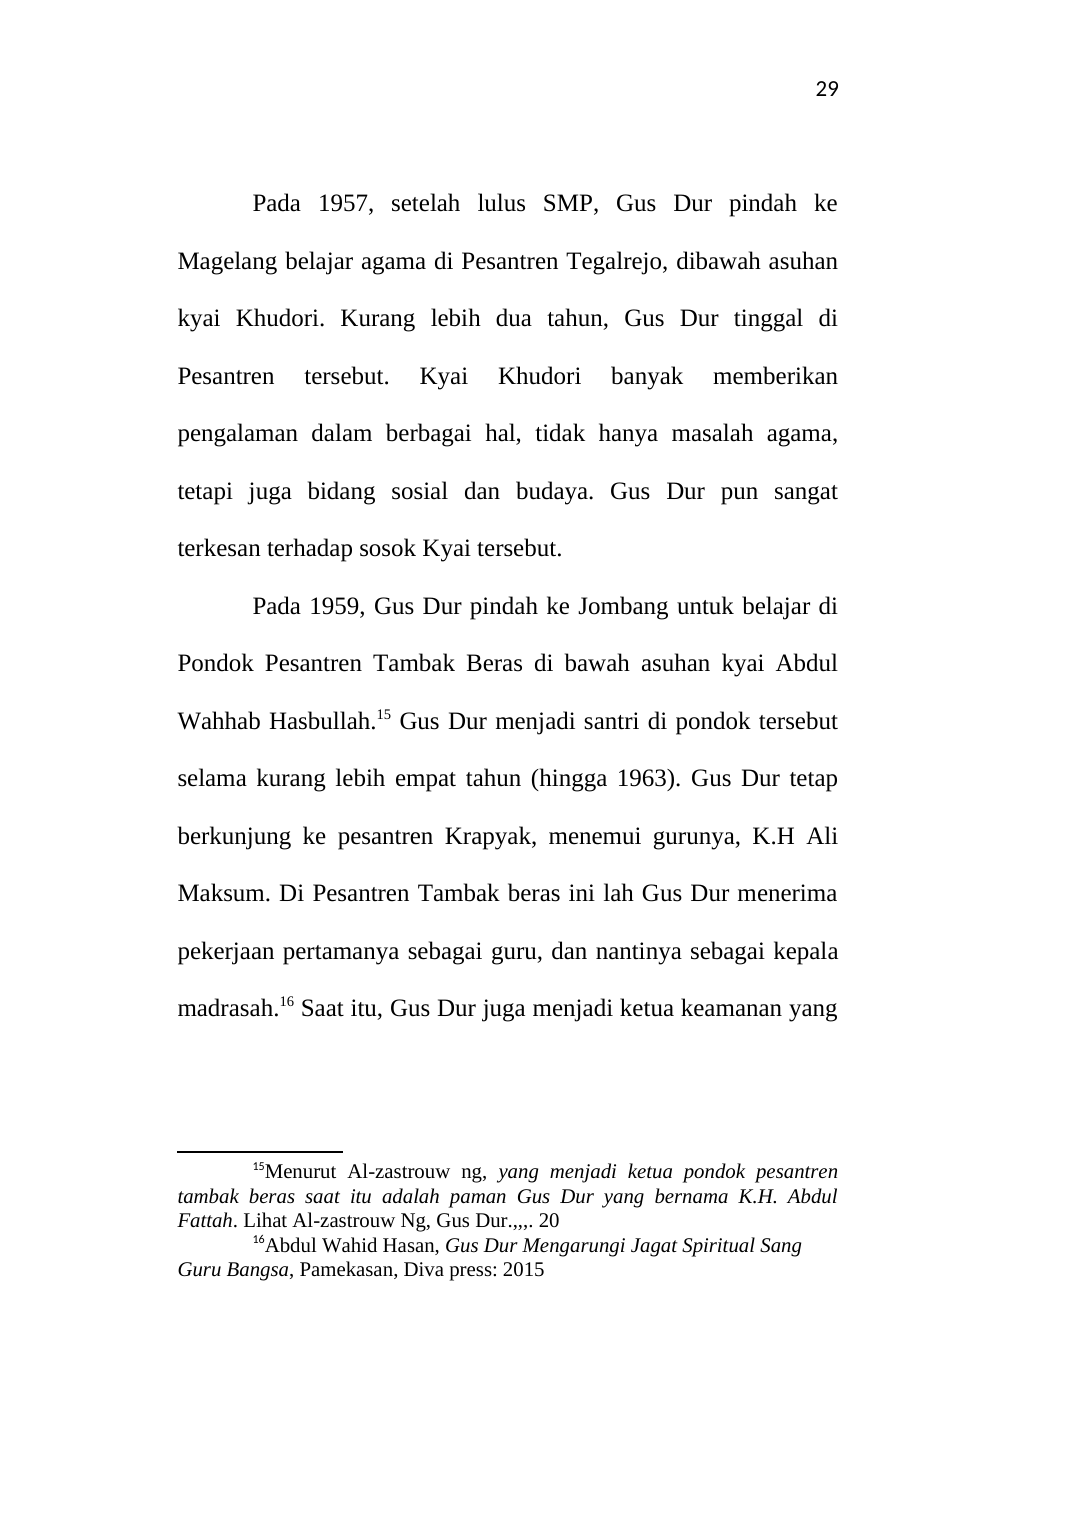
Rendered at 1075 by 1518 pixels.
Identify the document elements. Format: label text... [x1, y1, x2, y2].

text Pada 1959, Gus Dur pindah ke Jombang untuk belajar di Pondok Pesantren Tambak Beras di bawah asuhan kyai Abdul Wahhab Hasbullah. Gus Dur menjadi santri di pondok tersebut selama kurang lebih empat tahun (hingga 1963). Gus Dur tetap berkunjung ke pesantren Krapyak, menemui gurunya, K.H Ali Maksum. Di Pesantren Tambak beras ini lah Gus Dur menerima pekerjaan pertamanya sebagai guru, dan nantinya sebagai kepala madrasah. Saat itu, Gus Dur juga menjadi ketua keamanan yang bertanggung jawab terhadap pesantren, termasuk mengamankan dari pencurian. [177, 591, 838, 1022]
text Pada 1957, setelah lulus SMP, Gus Dur pindah ke Magelang belajar agama di Pesantren Tegalrejo, dibawah asuhan kyai Khudori. Kurang lebih dua tahun, Gus Dur tinggal di Pesantren tersebut. Kyai Khudori banyak memberikan pengalaman dalam berbagai hal, tidak hanya masalah agama, tetapi juga bidang sosial dan budaya. Gus Dur pun sangat terkesan terhadap sosok Kyai tersebut. [177, 188, 838, 562]
